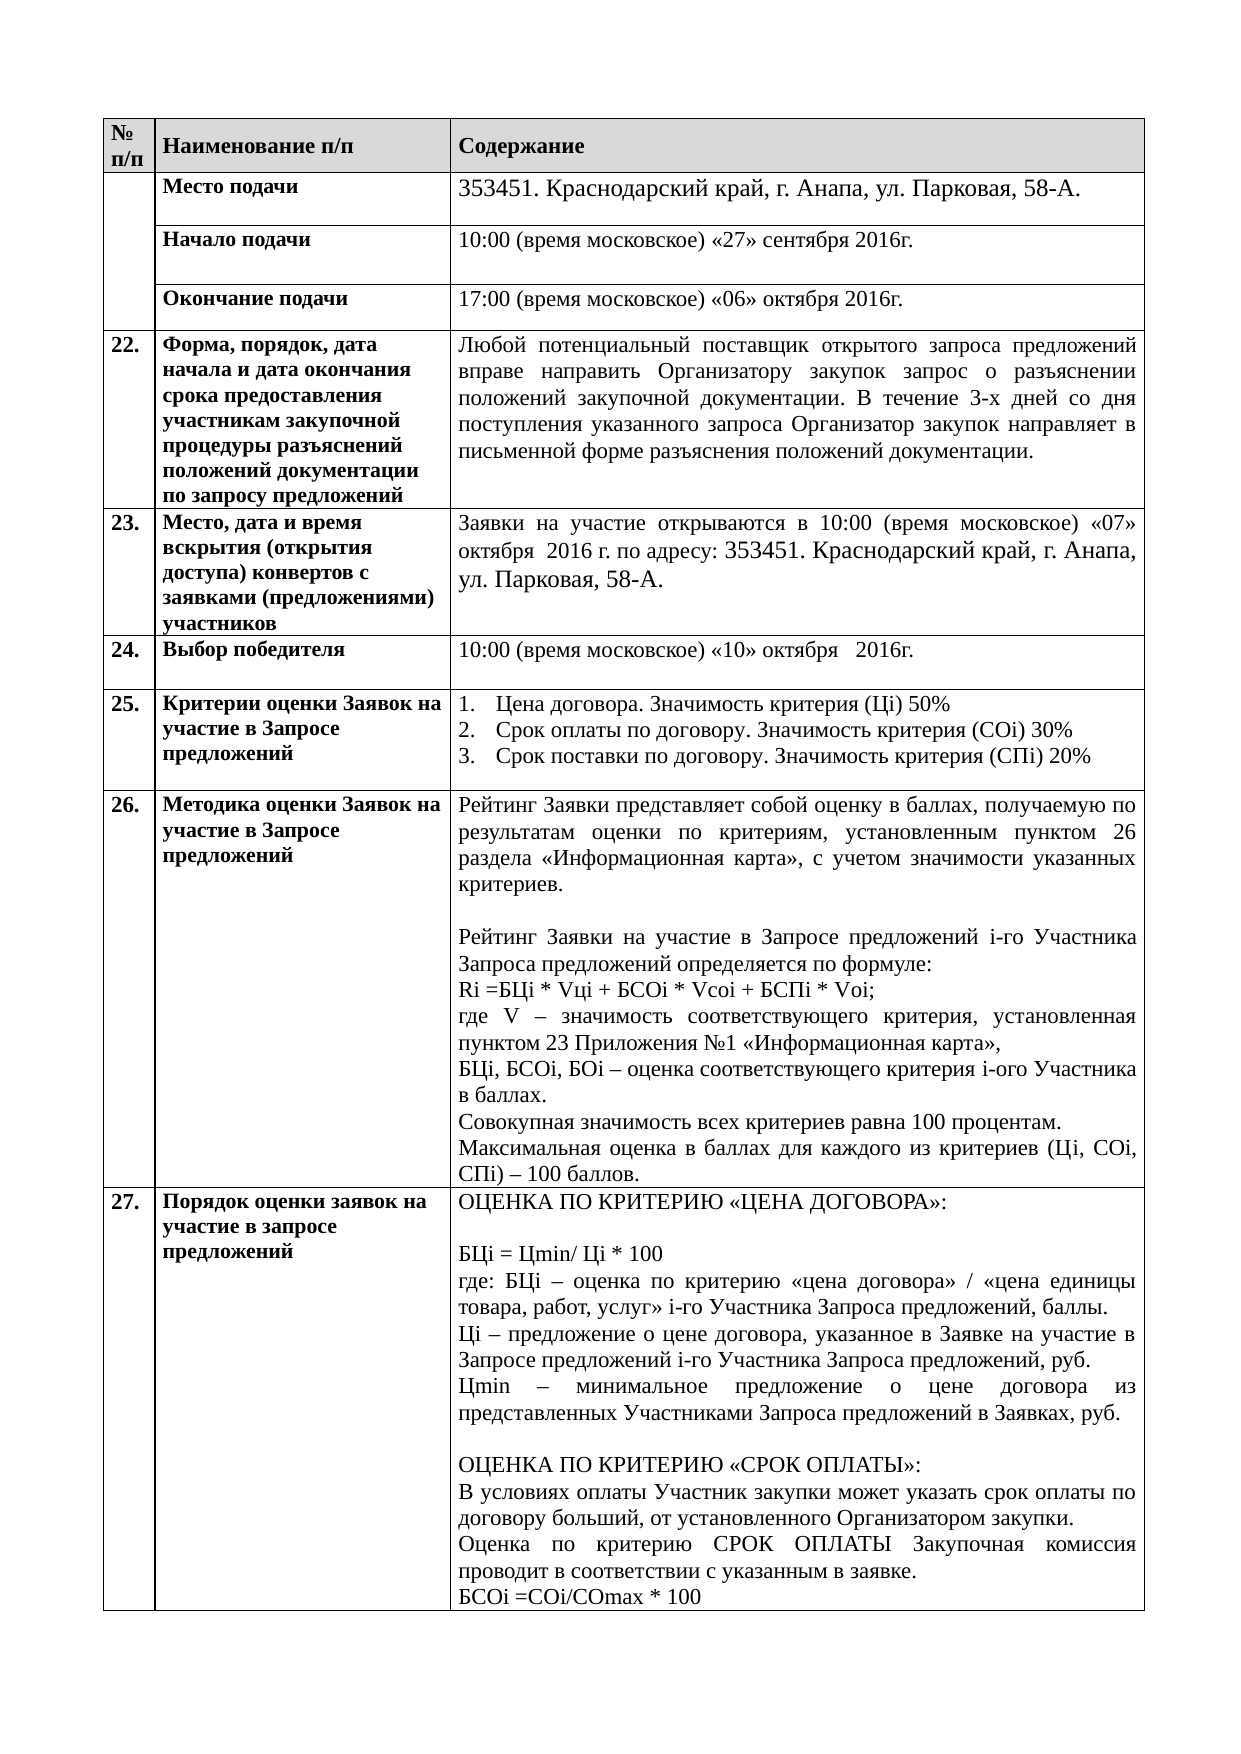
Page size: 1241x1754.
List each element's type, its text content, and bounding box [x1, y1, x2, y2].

table_cell Выбор победителя [156, 636, 450, 688]
table_cell Место, дата и время вскрытия (открытия доступа) конвертов с заявками (предложениями) участников [156, 509, 450, 635]
table_cell Место подачи [156, 173, 450, 225]
table_cell Рейтинг Заявки представляет собой оценку в баллах, получаемую по результатам оценки по критериям, установленным пунктом 26 раздела «Информационная карта», с учетом значимости указанных критериев. Рейтинг Заявки на участие в Запросе предложений i-го Участника Запроса предложений определяется по формуле: Ri =БЦi * Vцi + БСОi * Vсоi + БСПi * Vоi; где V – значимость соответствующего критерия, установленная пунктом 23 Приложения №1 «Информационная карта», БЦi, БСОi, БОi – оценка соответствующего критерия i-ого Участника в баллах. Совокупная значимость всех критериев равна 100 процентам. Максимальная оценка в баллах для каждого из критериев (Цi, СОi, СПi) – 100 баллов. [451, 791, 1144, 1187]
table_cell 10:00 (время московское) «27» сентября 2016г. [451, 226, 1144, 284]
table_cell 17:00 (время московское) «06» октября 2016г. [451, 285, 1144, 330]
table_cell Критерии оценки Заявок на участие в Запросе предложений [156, 690, 450, 790]
table_cell Окончание подачи [156, 285, 450, 330]
table_cell [104, 1188, 154, 1609]
table_cell 10:00 (время московское) «10» октября 2016г. [451, 636, 1144, 688]
table_cell Методика оценки Заявок на участие в Запросе предложений [156, 791, 450, 1187]
table_cell [104, 690, 154, 790]
table_cell [104, 636, 154, 688]
table_header № п/п [104, 119, 154, 172]
table_header Содержание [451, 119, 1144, 172]
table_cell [156, 1188, 450, 1609]
table_cell Цена договора. Значимость критерия (Цi) 50% Срок оплаты по договору. Значимость критерия (СОi) 30% Срок поставки по договору. Значимость критерия (СПi) 20% [451, 690, 1144, 790]
table_header Наименование п/п [156, 119, 450, 172]
table_cell Форма, порядок, дата начала и дата окончания срока предоставления участникам закупочной процедуры разъяснений положений документации по запросу предложений [156, 331, 450, 508]
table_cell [451, 1188, 1144, 1609]
table_cell [104, 331, 154, 508]
table_cell [104, 509, 154, 635]
table_cell 353451. Краснодарский край, г. Анапа, ул. Парковая, 58-А. [451, 173, 1144, 225]
table_cell [104, 173, 154, 330]
table_cell Начало подачи [156, 226, 450, 284]
table_cell Любой потенциальный поставщик открытого запроса предложений вправе направить Организатору закупок запрос о разъяснении положений закупочной документации. В течение 3-х дней со дня поступления указанного запроса Организатор закупок направляет в письменной форме разъяснения положений документации. [451, 331, 1144, 508]
table_cell Заявки на участие открываются в 10:00 (время московское) «07» октября 2016 г. по адресу: 353451. Краснодарский край, г. Анапа, ул. Парковая, 58-А. [451, 509, 1144, 635]
table_cell [104, 791, 154, 1187]
